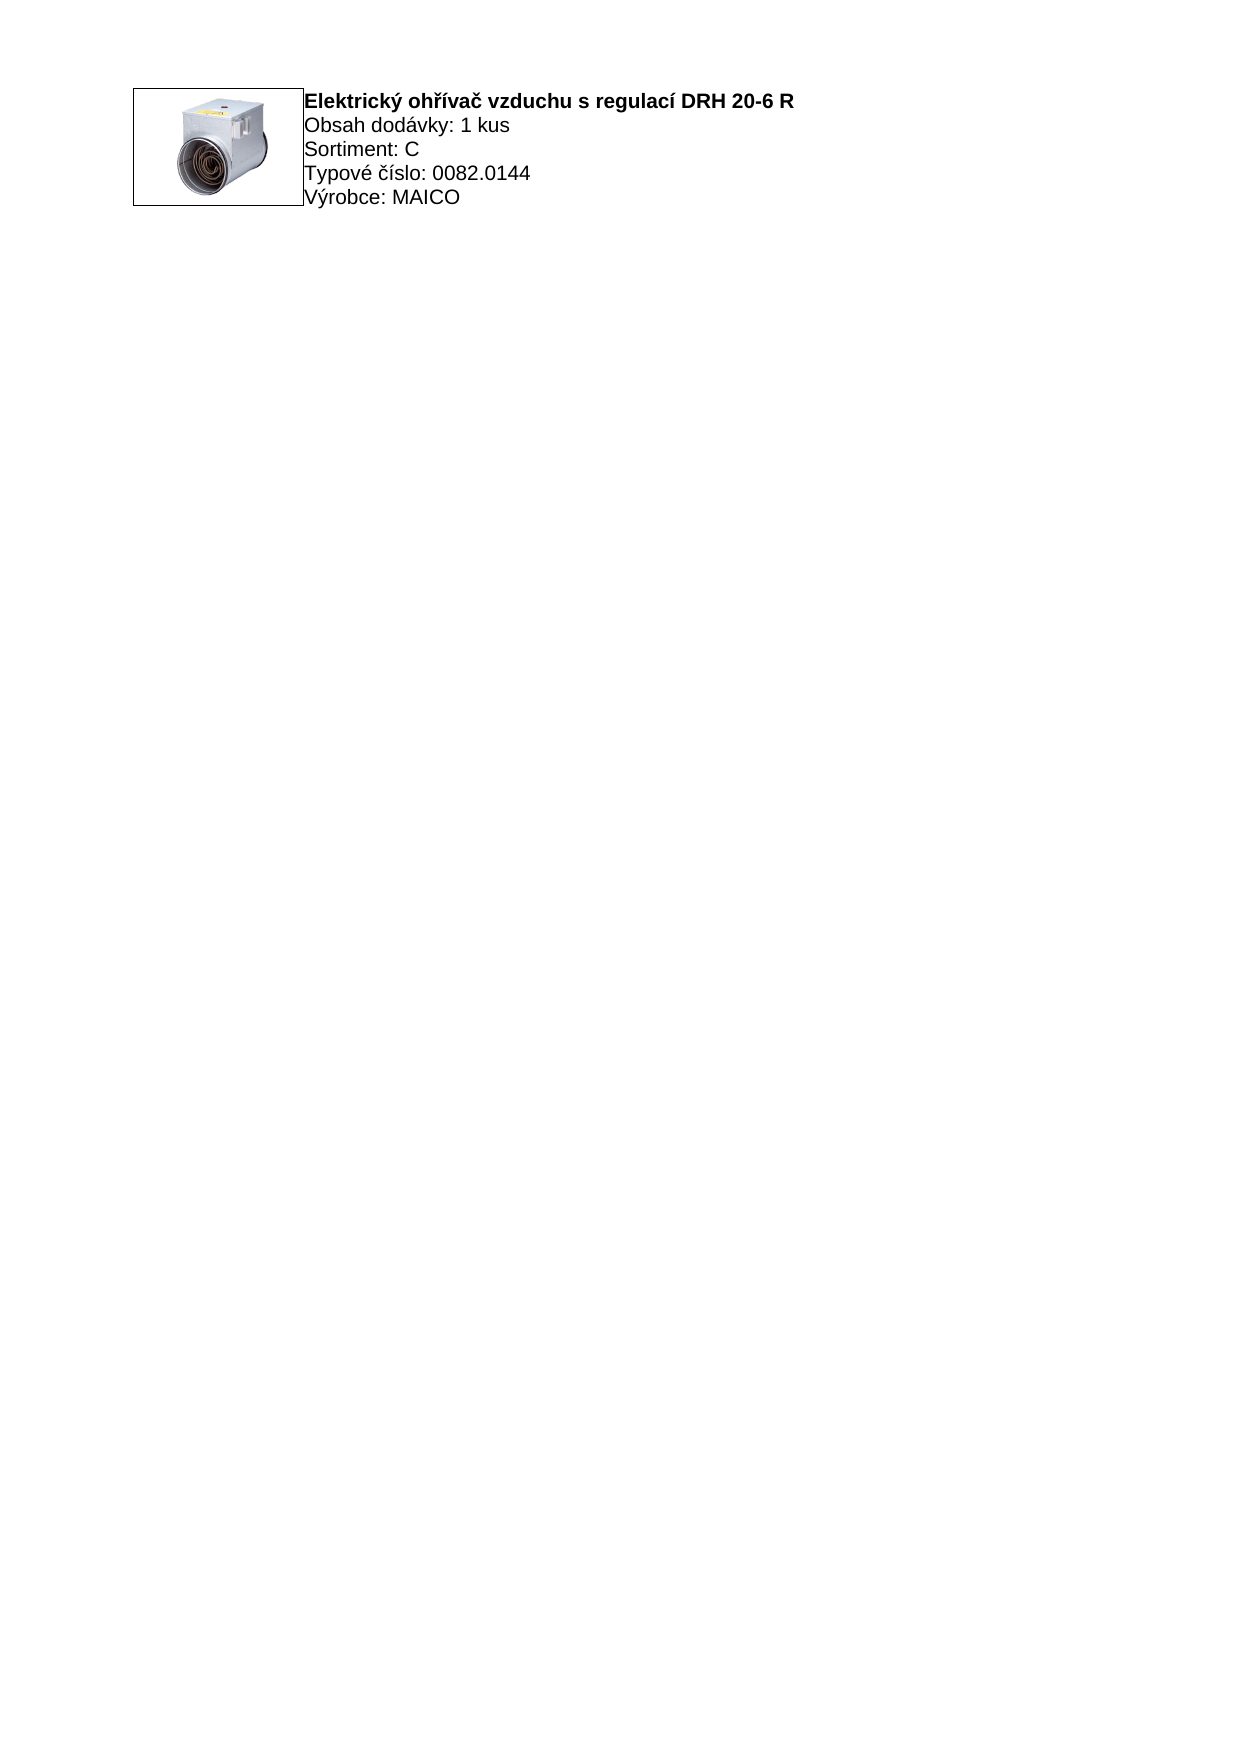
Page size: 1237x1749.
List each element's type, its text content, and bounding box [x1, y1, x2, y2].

picture [134, 89, 303, 205]
text Elektrický ohřívač vzduchu s regulací DRH 20-6 RObsah dodávky: 1 kusSortiment: C Typové číslo: 0082.0144Výrobce: MAICO [133, 89, 1148, 208]
